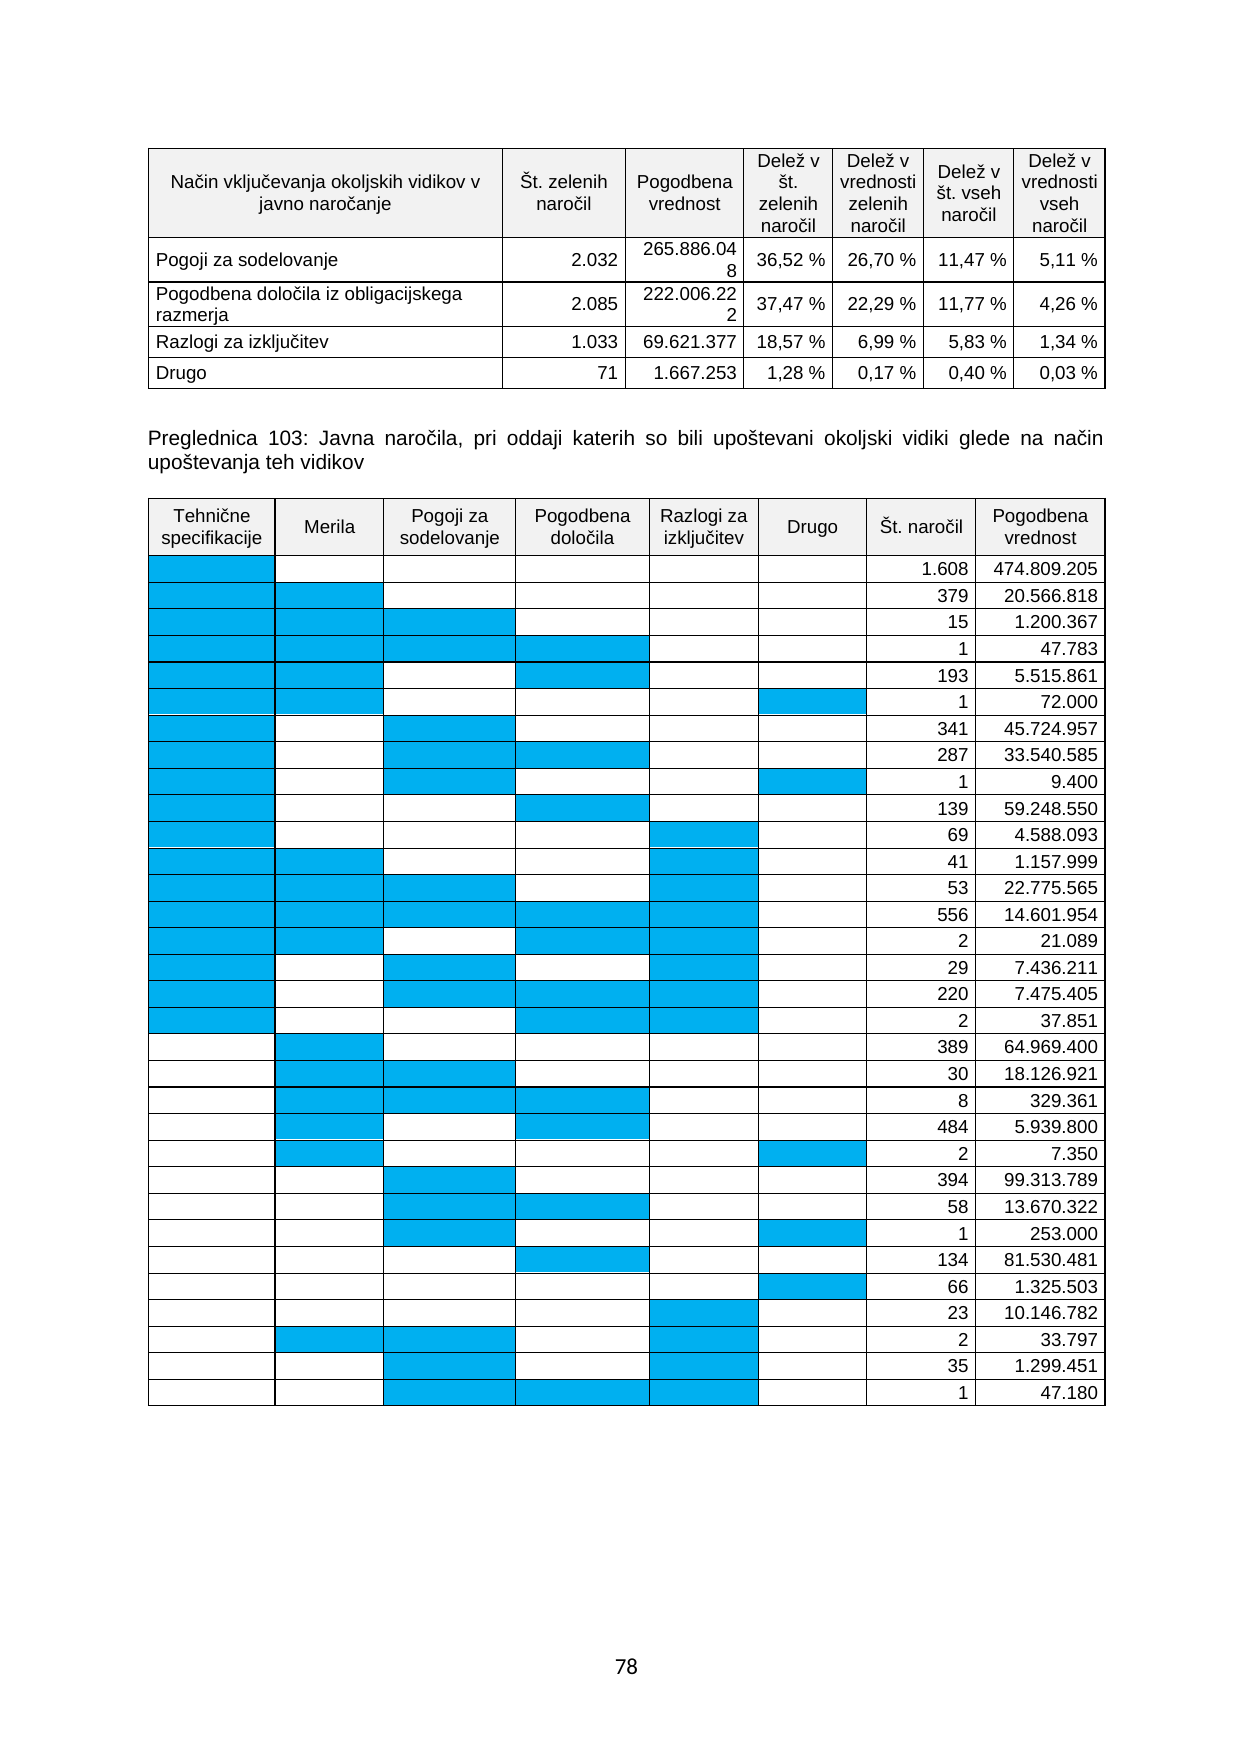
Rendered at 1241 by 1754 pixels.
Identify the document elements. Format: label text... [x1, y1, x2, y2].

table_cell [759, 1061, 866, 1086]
text Preglednica 103: Javna naročila, pri oddaji katerih so bili upoštevani okoljski vidiki glede na način upoštevanja teh vidikov [148, 426, 1104, 473]
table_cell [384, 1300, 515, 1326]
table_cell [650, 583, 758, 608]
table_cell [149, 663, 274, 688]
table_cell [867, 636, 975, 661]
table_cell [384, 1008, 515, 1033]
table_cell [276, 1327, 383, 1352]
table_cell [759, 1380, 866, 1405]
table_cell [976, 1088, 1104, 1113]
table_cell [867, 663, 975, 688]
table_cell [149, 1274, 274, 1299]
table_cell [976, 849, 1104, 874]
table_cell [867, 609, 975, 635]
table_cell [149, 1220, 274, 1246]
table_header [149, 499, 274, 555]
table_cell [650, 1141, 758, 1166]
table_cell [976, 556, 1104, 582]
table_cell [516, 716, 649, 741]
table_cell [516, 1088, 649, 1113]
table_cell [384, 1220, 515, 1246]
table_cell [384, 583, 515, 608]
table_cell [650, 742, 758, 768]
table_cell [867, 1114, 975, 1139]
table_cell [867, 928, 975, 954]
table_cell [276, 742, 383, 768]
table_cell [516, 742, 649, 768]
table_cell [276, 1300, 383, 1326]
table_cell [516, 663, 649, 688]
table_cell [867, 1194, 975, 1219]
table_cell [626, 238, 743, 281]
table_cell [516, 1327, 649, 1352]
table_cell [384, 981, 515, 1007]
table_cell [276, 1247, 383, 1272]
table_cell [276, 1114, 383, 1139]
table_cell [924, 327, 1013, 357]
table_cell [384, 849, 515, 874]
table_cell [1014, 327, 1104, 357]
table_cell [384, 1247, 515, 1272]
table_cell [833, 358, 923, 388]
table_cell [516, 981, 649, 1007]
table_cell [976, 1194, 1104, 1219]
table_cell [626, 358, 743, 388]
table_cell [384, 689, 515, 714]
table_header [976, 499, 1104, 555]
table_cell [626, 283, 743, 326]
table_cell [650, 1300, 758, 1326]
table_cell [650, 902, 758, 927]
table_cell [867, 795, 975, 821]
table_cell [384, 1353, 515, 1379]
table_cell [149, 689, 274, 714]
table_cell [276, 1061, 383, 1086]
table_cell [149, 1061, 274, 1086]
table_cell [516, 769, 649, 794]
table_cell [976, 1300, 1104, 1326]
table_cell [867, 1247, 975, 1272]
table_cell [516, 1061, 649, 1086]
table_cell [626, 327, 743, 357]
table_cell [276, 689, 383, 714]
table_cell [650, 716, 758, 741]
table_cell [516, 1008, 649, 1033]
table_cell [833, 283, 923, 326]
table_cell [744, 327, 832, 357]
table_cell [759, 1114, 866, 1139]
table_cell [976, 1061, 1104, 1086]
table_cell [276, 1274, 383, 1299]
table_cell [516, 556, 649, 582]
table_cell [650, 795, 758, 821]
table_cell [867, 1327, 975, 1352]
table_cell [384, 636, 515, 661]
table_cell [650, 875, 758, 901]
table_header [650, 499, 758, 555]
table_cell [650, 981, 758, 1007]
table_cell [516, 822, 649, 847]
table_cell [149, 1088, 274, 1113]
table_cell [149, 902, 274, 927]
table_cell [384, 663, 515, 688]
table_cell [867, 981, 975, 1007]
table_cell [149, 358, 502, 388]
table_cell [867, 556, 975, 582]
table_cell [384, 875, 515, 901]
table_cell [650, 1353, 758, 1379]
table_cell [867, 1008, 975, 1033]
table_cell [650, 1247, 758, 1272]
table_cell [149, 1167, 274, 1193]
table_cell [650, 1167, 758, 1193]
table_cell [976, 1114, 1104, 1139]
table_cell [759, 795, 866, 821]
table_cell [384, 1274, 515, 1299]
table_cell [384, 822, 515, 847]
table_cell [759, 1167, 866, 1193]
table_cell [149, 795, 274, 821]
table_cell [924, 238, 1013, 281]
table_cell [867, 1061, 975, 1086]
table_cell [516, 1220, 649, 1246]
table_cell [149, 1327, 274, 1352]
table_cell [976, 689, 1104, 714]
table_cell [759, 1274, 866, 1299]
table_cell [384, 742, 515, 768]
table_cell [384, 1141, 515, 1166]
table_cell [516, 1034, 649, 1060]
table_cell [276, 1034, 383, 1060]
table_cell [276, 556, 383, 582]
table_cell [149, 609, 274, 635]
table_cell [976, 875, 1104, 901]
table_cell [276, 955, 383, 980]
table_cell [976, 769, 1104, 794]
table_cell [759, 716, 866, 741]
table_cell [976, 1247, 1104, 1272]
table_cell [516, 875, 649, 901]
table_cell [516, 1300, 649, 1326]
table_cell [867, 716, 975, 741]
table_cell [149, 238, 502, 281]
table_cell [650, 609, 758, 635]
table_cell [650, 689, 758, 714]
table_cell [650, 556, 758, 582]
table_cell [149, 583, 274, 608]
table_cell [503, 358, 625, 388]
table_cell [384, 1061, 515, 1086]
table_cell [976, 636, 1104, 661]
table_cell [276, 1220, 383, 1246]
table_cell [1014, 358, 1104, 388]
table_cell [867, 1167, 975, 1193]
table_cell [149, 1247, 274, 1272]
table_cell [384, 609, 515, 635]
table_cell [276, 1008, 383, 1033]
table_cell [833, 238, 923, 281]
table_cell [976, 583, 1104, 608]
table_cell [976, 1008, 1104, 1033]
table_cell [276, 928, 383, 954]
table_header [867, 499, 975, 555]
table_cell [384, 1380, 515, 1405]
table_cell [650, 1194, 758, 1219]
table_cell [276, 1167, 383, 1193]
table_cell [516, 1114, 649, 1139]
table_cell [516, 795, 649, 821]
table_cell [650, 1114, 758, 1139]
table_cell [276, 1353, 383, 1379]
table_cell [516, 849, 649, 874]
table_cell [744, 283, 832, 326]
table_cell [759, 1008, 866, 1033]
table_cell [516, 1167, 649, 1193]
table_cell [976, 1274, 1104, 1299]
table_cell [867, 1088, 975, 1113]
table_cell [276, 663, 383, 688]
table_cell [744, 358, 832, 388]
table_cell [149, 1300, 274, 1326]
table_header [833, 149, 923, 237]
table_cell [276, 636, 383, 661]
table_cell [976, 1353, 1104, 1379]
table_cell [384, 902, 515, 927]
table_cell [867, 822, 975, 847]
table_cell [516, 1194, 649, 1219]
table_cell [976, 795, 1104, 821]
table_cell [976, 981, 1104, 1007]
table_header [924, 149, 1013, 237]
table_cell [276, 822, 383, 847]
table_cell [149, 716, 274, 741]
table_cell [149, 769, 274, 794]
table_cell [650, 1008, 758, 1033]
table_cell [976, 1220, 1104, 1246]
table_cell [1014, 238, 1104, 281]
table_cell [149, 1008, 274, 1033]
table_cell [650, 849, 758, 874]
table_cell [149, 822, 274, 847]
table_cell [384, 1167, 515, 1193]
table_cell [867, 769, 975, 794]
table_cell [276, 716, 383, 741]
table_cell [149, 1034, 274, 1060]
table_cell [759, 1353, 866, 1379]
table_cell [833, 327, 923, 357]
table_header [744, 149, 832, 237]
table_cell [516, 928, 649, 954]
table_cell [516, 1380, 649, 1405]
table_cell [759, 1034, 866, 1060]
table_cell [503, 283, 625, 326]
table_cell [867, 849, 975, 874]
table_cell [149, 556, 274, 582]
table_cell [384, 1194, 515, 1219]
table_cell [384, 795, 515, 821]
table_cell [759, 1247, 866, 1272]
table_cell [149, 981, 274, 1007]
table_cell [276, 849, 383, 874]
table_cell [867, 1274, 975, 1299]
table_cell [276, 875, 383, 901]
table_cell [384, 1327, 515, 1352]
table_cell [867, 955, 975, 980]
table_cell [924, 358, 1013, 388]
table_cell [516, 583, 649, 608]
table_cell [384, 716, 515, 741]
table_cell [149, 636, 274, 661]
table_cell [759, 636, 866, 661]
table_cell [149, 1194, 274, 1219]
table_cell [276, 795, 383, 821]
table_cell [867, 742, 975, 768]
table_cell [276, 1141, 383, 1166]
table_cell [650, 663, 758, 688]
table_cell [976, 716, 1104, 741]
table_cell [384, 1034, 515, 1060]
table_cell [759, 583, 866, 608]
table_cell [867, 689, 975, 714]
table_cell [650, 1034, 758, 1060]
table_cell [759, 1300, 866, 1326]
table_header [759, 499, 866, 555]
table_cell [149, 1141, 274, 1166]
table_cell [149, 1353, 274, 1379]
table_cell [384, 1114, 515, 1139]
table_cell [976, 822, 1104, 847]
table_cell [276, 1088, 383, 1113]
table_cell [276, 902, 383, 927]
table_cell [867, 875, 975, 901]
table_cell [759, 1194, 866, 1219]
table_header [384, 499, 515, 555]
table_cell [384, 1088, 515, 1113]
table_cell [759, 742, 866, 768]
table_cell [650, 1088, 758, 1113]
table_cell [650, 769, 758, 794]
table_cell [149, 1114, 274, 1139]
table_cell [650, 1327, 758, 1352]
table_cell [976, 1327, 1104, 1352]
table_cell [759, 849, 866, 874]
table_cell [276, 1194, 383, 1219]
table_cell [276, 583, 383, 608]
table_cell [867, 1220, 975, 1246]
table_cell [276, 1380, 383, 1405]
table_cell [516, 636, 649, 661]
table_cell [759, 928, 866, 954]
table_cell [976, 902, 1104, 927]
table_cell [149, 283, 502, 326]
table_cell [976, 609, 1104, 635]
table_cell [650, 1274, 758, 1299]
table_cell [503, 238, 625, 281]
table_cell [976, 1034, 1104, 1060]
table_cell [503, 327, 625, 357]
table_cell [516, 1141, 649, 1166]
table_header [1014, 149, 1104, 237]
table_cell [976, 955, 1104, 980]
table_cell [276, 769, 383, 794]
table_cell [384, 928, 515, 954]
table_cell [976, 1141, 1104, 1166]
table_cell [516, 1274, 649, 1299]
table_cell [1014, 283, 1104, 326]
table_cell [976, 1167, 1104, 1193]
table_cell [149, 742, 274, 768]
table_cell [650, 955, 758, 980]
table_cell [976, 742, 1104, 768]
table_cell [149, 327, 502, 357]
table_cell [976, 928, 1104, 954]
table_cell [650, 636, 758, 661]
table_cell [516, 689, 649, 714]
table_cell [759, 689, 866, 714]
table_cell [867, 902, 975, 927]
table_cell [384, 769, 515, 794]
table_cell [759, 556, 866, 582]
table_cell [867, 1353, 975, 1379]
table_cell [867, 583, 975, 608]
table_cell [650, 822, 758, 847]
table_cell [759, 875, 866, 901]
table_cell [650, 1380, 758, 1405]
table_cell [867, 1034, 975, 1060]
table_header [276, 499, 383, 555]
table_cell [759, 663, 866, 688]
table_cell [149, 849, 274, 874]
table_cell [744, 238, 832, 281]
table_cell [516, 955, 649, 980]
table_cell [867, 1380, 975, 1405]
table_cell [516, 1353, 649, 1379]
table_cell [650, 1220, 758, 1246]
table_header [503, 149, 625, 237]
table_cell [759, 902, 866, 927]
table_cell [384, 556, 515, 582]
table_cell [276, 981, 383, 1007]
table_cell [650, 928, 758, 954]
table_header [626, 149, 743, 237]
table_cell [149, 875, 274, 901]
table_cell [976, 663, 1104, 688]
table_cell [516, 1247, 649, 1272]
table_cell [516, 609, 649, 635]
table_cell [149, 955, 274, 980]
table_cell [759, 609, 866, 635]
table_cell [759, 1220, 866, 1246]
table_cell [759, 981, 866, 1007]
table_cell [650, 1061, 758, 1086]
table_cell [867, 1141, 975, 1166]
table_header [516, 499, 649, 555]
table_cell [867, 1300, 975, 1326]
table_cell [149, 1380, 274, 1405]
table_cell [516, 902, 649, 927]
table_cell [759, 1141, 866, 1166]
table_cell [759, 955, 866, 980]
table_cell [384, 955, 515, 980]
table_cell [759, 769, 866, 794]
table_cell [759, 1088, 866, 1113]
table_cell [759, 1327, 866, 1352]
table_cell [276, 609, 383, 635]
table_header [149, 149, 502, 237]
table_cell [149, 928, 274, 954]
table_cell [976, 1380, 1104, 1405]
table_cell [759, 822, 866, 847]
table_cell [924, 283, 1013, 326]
